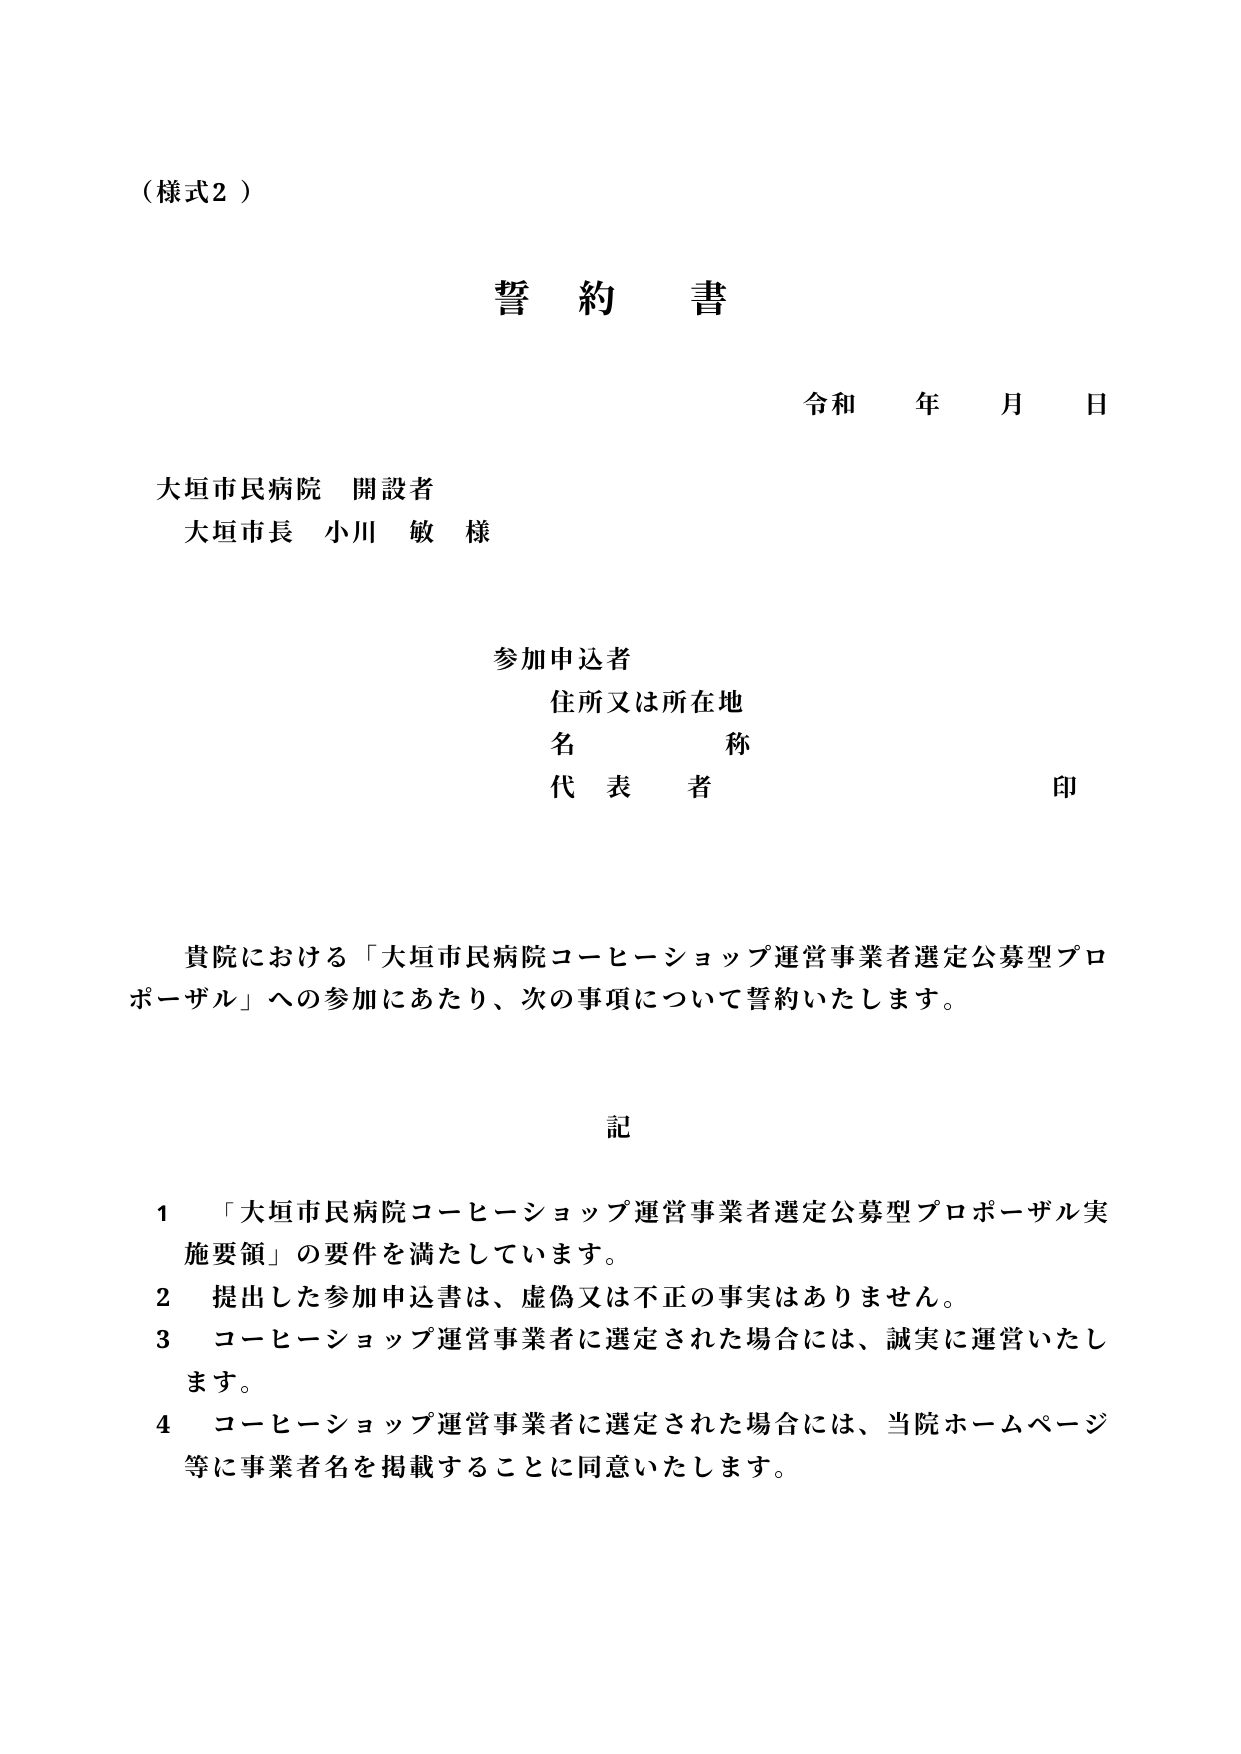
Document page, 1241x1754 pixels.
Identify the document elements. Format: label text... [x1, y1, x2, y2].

text （様式2） [128, 169, 1112, 212]
text 4 コーヒーショップ運営事業者に選定された場合には、当院ホームページ等に事業者名を掲載することに同意いたします。 [153, 1402, 1112, 1487]
text 誓約書 [128, 254, 1112, 339]
text 2 提出した参加申込書は、虚偽又は不正の事実はありません。 [153, 1274, 1112, 1317]
text 令和 年 月 日 [128, 382, 1112, 424]
text 1 「大垣市民病院コーヒーショップ運営事業者選定公募型プロポーザル実施要領」の要件を満たしています。 [153, 1189, 1112, 1274]
text 貴院における「大垣市民病院コーヒーショップ運営事業者選定公募型プロポーザル」への参加にあたり、次の事項について誓約いたします。 [128, 934, 1112, 1019]
text 住所又は所在地 [533, 679, 1112, 722]
text 3 コーヒーショップ運営事業者に選定された場合には、誠実に運営いたします。 [153, 1317, 1112, 1402]
text 参加申込者 [478, 637, 1112, 679]
text 名称 [533, 722, 1112, 764]
text 大垣市長 小川 敏 様 [128, 509, 1112, 552]
subtitle 記 [128, 1104, 1112, 1147]
text 大垣市民病院 開設者 [153, 467, 1112, 509]
text 代表者 印 [533, 764, 1112, 807]
